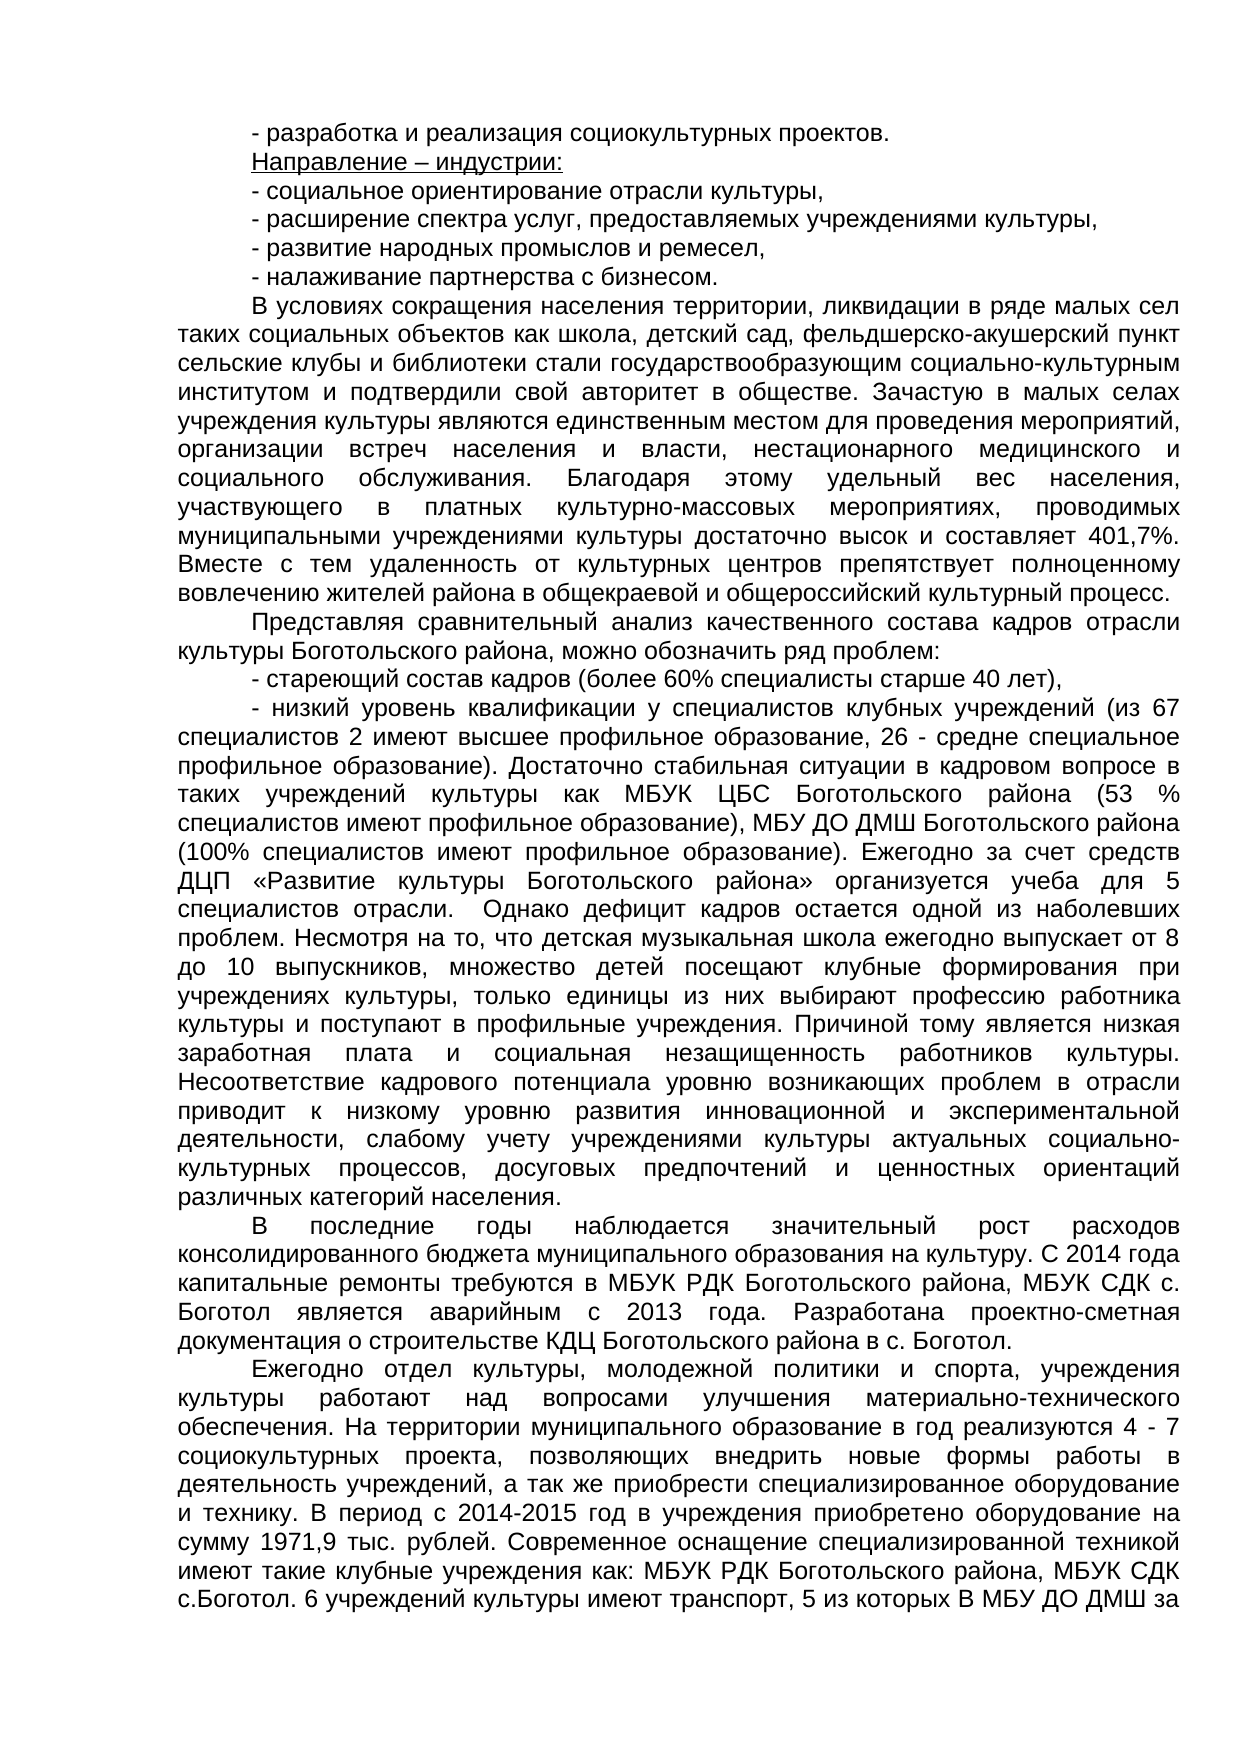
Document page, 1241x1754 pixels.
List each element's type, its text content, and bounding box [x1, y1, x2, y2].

text - налаживание партнерства с бизнесом. [177, 262, 1181, 291]
text - стареющий состав кадров (более 60% специалисты старше 40 лет), [177, 664, 1181, 693]
text - низкий уровень квалификации у специалистов клубных учреждений (из 67 специалистов 2 имеют высшее профильное образование, 26 - средне специальное профильное образование). Достаточно стабильная ситуации в кадровом вопросе в таких учреждений культуры как МБУК ЦБС Боготольского района (53 % специалистов имеют профильное образование), МБУ ДО ДМШ Боготольского района (100% специалистов имеют профильное образование). Ежегодно за счет средств ДЦП «Развитие культуры Боготольского района» организуется учеба для 5 специалистов отрасли. Однако дефицит кадров остается одной из наболевших проблем. Несмотря на то, что детская музыкальная школа ежегодно выпускает от 8 до 10 выпускников, множество детей посещают клубные формирования при учреждениях культуры, только единицы из них выбирают профессию работника культуры и поступают в профильные учреждения. Причиной тому является низкая заработная плата и социальная незащищенность работников культуры. Несоответствие кадрового потенциала уровню возникающих проблем в отрасли приводит к низкому уровню развития инновационной и экспериментальной деятельности, слабому учету учреждениями культуры актуальных социально-культурных процессов, досуговых предпочтений и ценностных ориентаций различных категорий населения. [177, 693, 1181, 1211]
text Представляя сравнительный анализ качественного состава кадров отрасли культуры Боготольского района, можно обозначить ряд проблем: [177, 607, 1181, 664]
text В последние годы наблюдается значительный рост расходов консолидированного бюджета муниципального образования на культуру. С 2014 года капитальные ремонты требуются в МБУК РДК Боготольского района, МБУК СДК с. Боготол является аварийным с 2013 года. Разработана проектно-сметная документация о строительстве КДЦ Боготольского района в с. Боготол. [177, 1211, 1181, 1354]
text - расширение спектра услуг, предоставляемых учреждениями культуры, [177, 204, 1181, 233]
text В условиях сокращения населения территории, ликвидации в ряде малых сел таких социальных объектов как школа, детский сад, фельдшерско-акушерский пункт сельские клубы и библиотеки стали государствообразующим социально-культурным институтом и подтвердили свой авторитет в обществе. Зачастую в малых селах учреждения культуры являются единственным местом для проведения мероприятий, организации встреч населения и власти, нестационарного медицинского и социального обслуживания. Благодаря этому удельный вес населения, участвующего в платных культурно-массовых мероприятиях, проводимых муниципальными учреждениями культуры достаточно высок и составляет 401,7%. Вместе с тем удаленность от культурных центров препятствует полноценному вовлечению жителей района в общекраевой и общероссийский культурный процесс. [177, 291, 1181, 607]
text Направление – индустрии: [177, 147, 1181, 176]
text - развитие народных промыслов и ремесел, [177, 233, 1181, 262]
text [177, 1354, 1181, 1613]
text - социальное ориентирование отрасли культуры, [177, 176, 1181, 204]
text - разработка и реализация социокультурных проектов. [177, 118, 1181, 147]
